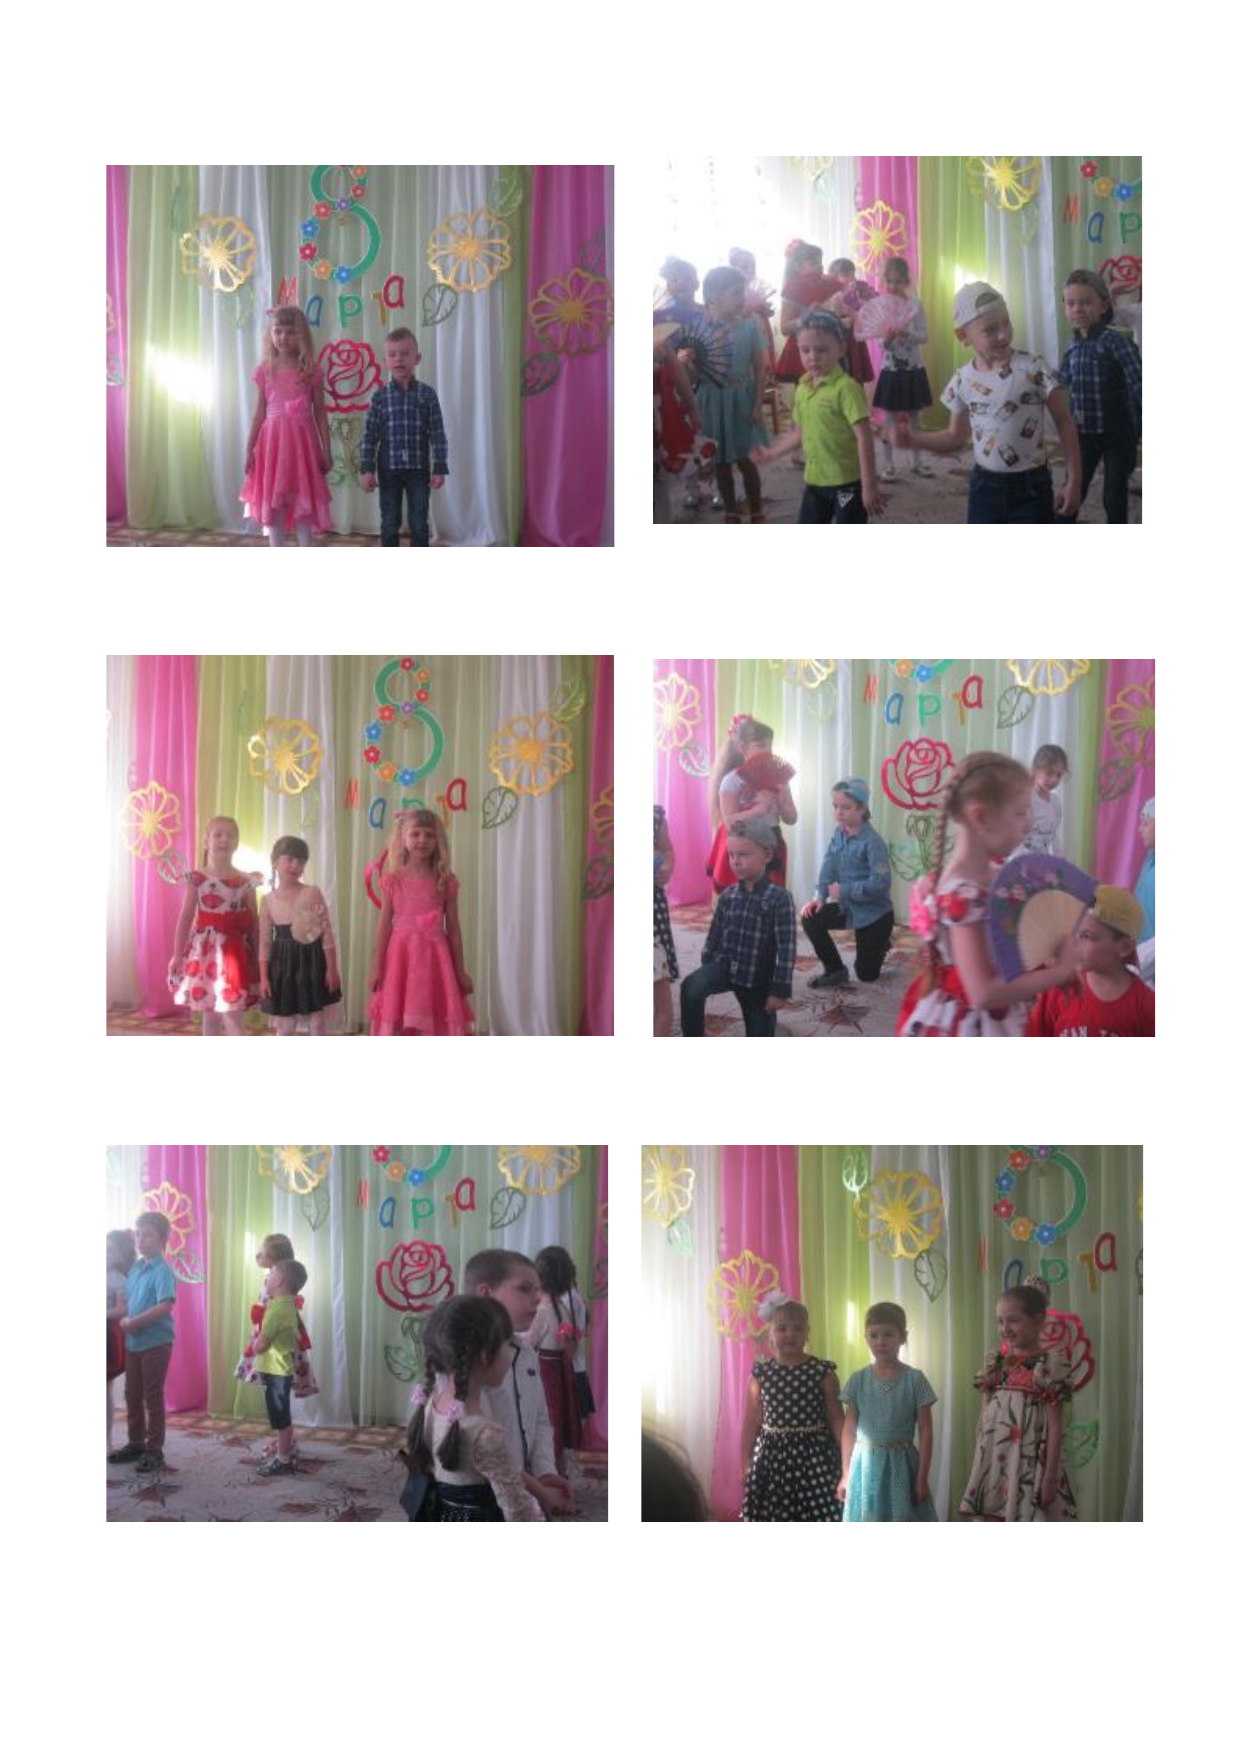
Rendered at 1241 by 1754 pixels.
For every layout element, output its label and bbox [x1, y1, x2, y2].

picture [653, 659, 1156, 1037]
picture [653, 156, 1143, 524]
picture [106, 165, 615, 547]
picture [106, 1145, 609, 1522]
picture [106, 655, 614, 1036]
picture [641, 1145, 1144, 1522]
